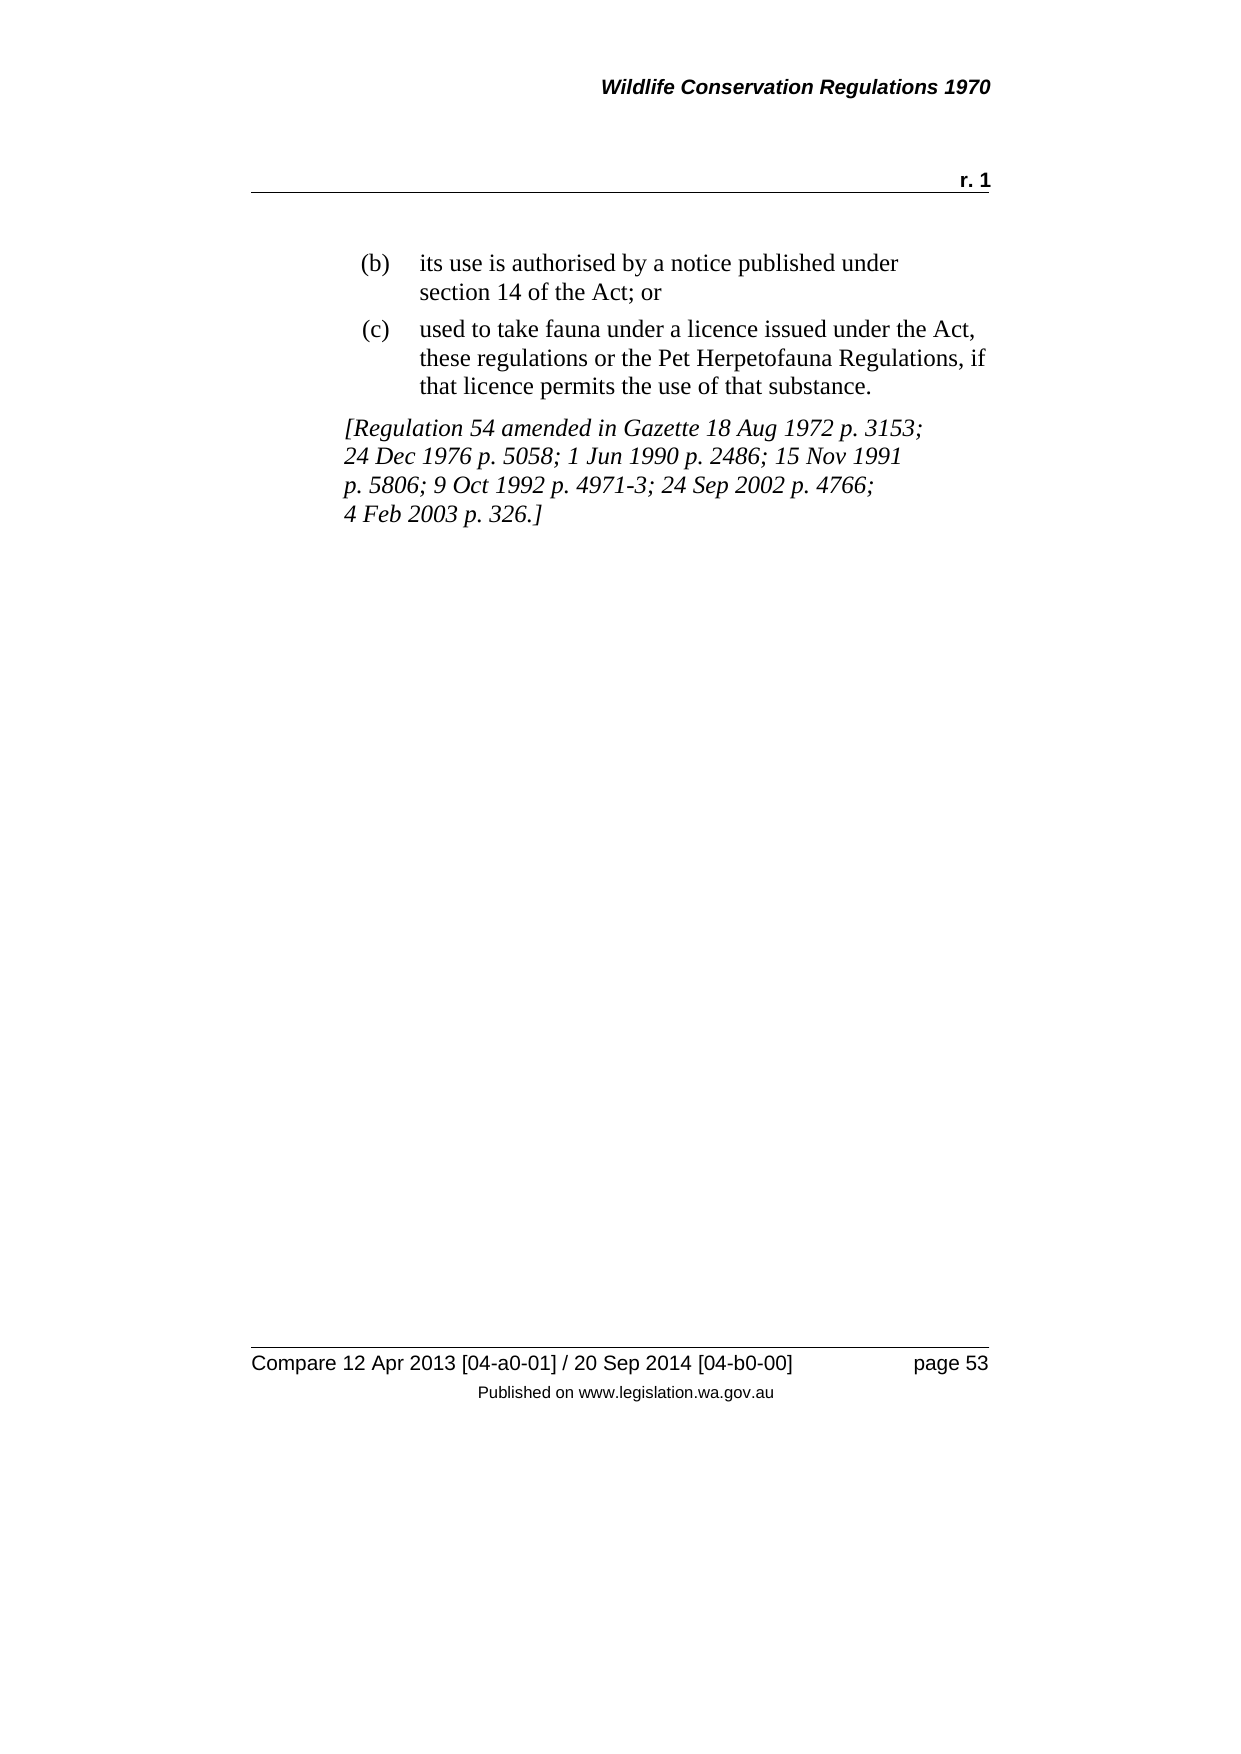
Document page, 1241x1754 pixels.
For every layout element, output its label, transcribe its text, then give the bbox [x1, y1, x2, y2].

text (b) its use is authorised by a notice published under section 14 of the Act; or [251, 248, 989, 306]
text (c) used to take fauna under a licence issued under the Act, these regulations or the Pet Herpetofauna Regulations, if that licence permits the use of that substance. [251, 314, 989, 400]
text [Regulation 54 amended in Gazette 18 Aug 1972 p. 3153; 24 Dec 1976 p. 5058; 1 Jun 1990 p. 2486; 15 Nov 1991 p. 5806; 9 Oct 1992 p. 4971-3; 24 Sep 2002 p. 4766; 4 Feb 2003 p. 326.] [251, 413, 989, 528]
